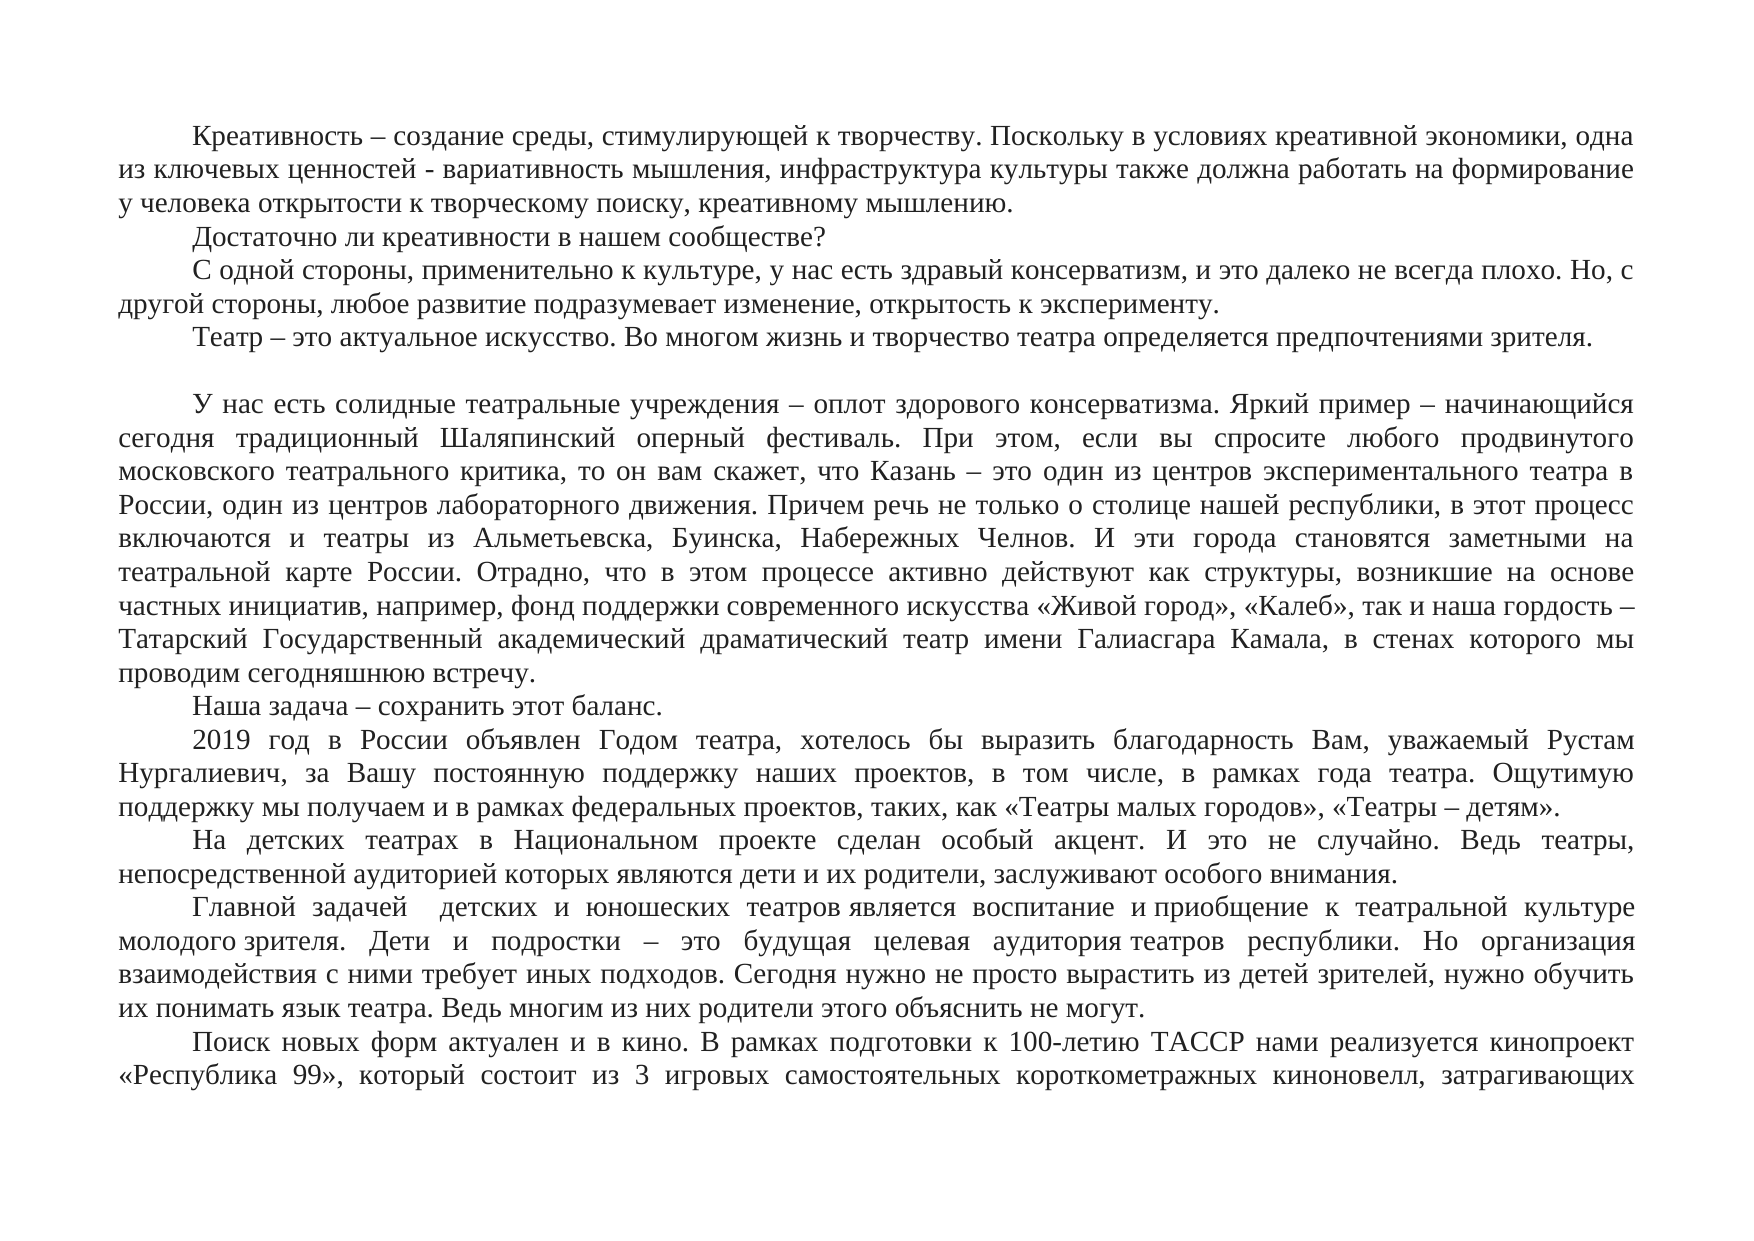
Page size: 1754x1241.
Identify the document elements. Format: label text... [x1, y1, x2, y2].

text 2019 год в России объявлен Годом театра, хотелось бы выразить благодарность Вам, уважаемый Рустам Нургалиевич, за Вашу постоянную поддержку наших проектов, в том числе, в рамках года театра. Ощутимую поддержку мы получаем и в рамках федеральных проектов, таких, как «Театры малых городов», «Театры – детям». [118, 722, 1636, 822]
text Главной задачей детских и юношеских театров является воспитание и приобщение к театральной культуре молодого зрителя. Дети и подростки – это будущая целевая аудитория театров республики. Но организация взаимодействия с ними требует иных подходов. Сегодня нужно не просто вырастить из детей зрителей, нужно обучить их понимать язык театра. Ведь многим из них родители этого объяснить не могут. [118, 889, 1636, 1024]
text Креативность – создание среды, стимулирующей к творчеству. Поскольку в условиях креативной экономики, одна из ключевых ценностей - вариативность мышления, инфраструктура культуры также должна работать на формирование у человека открытости к творческому поиску, креативному мышлению. [118, 118, 1636, 219]
text С одной стороны, применительно к культуре, у нас есть здравый консерватизм, и это далеко не всегда плохо. Но, с другой стороны, любое развитие подразумевает изменение, открытость к эксперименту. [118, 252, 1636, 319]
text Театр – это актуальное искусство. Во многом жизнь и творчество театра определяется предпочтениями зрителя. [118, 319, 1636, 353]
text На детских театрах в Национальном проекте сделан особый акцент. И это не случайно. Ведь театры, непосредственной аудиторией которых являются дети и их родители, заслуживают особого внимания. [118, 822, 1636, 889]
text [118, 1024, 1636, 1091]
text Наша задача – сохранить этот баланс. [118, 688, 1636, 722]
text У нас есть солидные театральные учреждения – оплот здорового консерватизма. Яркий пример – начинающийся сегодня традиционный Шаляпинский оперный фестиваль. При этом, если вы спросите любого продвинутого московского театрального критика, то он вам скажет, что Казань – это один из центров экспериментального театра в России, один из центров лабораторного движения. Причем речь не только о столице нашей республики, в этот процесс включаются и театры из Альметьевска, Буинска, Набережных Челнов. И эти города становятся заметными на театральной карте России. Отрадно, что в этом процессе активно действуют как структуры, возникшие на основе частных инициатив, например, фонд поддержки современного искусства «Живой город», «Калеб», так и наша гордость – Татарский Государственный академический драматический театр имени Галиасгара Камала, в стенах которого мы проводим сегодняшнюю встречу. [118, 386, 1636, 688]
text Достаточно ли креативности в нашем сообществе? [118, 219, 1636, 252]
